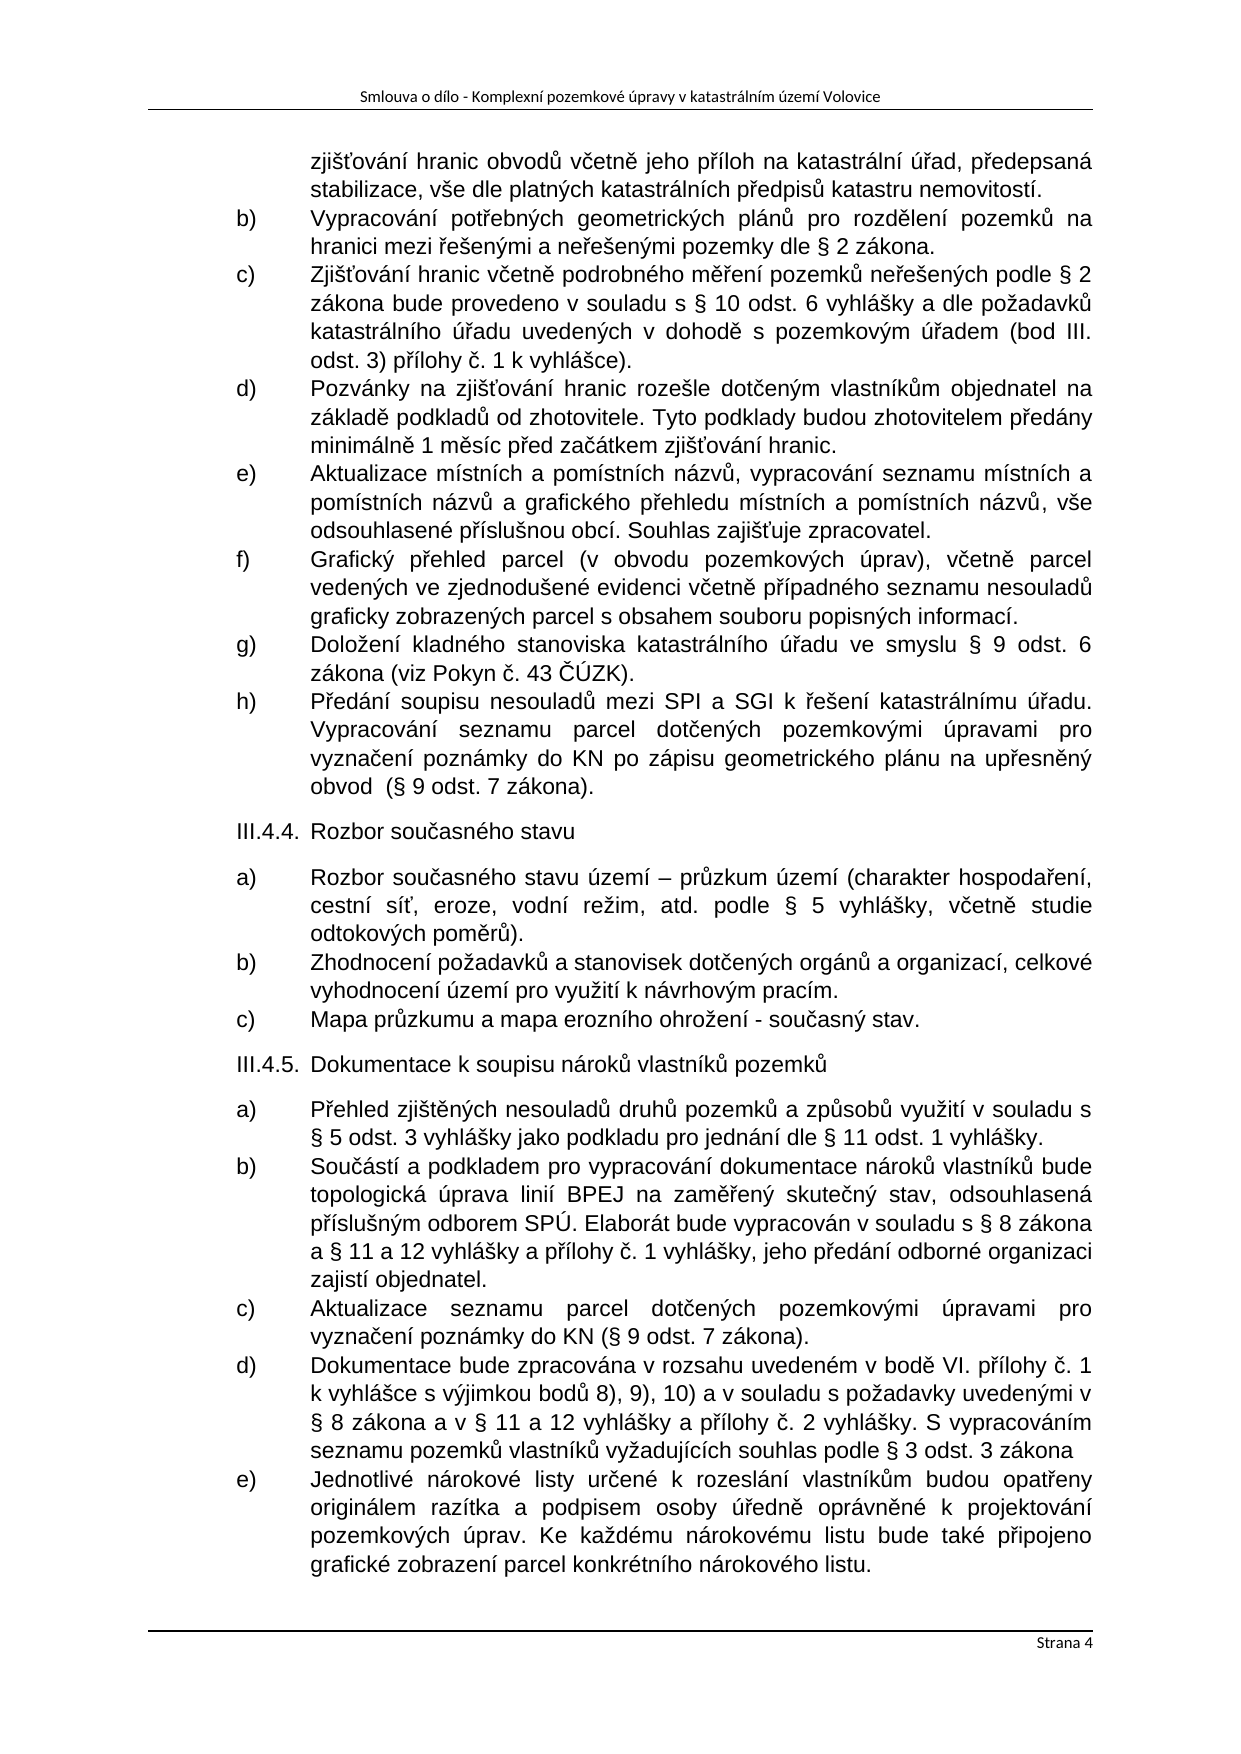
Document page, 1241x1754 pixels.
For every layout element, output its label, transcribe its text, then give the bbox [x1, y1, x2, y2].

text Mapa průzkumu a mapa erozního ohrožení - současný stav. [236, 1006, 1093, 1032]
text Aktualizace seznamu parcel dotčených pozemkovými úpravami pro vyznačení poznámky do KN (§ 9 odst. 7 zákona). [236, 1295, 1093, 1350]
text Dokumentace bude zpracována v rozsahu uvedeném v bodě VI. přílohy č. 1 k vyhlášce s výjimkou bodů 8), 9), 10) a v souladu s požadavky uvedenými v § 8 zákona a v § 11 a 12 vyhlášky a přílohy č. 2 vyhlášky. S vypracováním seznamu pozemků vlastníků vyžadujících souhlas podle § 3 odst. 3 zákona [236, 1352, 1093, 1463]
text Pozvánky na zjišťování hranic rozešle dotčeným vlastníkům objednatel na základě podkladů od zhotovitele. Tyto podklady budou zhotovitelem předány minimálně 1 měsíc před začátkem zjišťování hranic. [236, 375, 1093, 458]
text Předání soupisu nesouladů mezi SPI a SGI k řešení katastrálnímu úřadu. Vypracování seznamu parcel dotčených pozemkovými úpravami pro vyznačení poznámky do KN po zápisu geometrického plánu na upřesněný obvod (§ 9 odst. 7 zákona). [236, 688, 1093, 799]
text Doložení kladného stanoviska katastrálního úřadu ve smyslu § 9 odst. 6 zákona (viz Pokyn č. 43 ČÚZK). [236, 631, 1093, 686]
text Grafický přehled parcel (v obvodu pozemkových úprav), včetně parcel vedených ve zjednodušené evidenci včetně případného seznamu nesouladů graficky zobrazených parcel s obsahem souboru popisných informací. [236, 546, 1093, 629]
text Rozbor současného stavu [236, 818, 1093, 845]
text Jednotlivé nárokové listy určené k rozeslání vlastníkům budou opatřeny originálem razítka a podpisem osoby úředně oprávněné k projektování pozemkových úprav. Ke každému nárokovému listu bude také připojeno grafické zobrazení parcel konkrétního nárokového listu. [236, 1466, 1093, 1577]
text Aktualizace místních a pomístních názvů, vypracování seznamu místních a pomístních názvů a grafického přehledu místních a pomístních názvů, vše odsouhlasené příslušnou obcí. Souhlas zajišťuje zpracovatel. [236, 460, 1093, 544]
text Součástí a podkladem pro vypracování dokumentace nároků vlastníků bude topologická úprava linií BPEJ na zaměřený skutečný stav, odsouhlasená příslušným odborem SPÚ. Elaborát bude vypracován v souladu s § 8 zákona a § 11 a 12 vyhlášky a přílohy č. 1 vyhlášky, jeho předání odborné organizaci zajistí objednatel. [236, 1153, 1093, 1293]
text Zjišťování hranic včetně podrobného měření pozemků neřešených podle § 2 zákona bude provedeno v souladu s § 10 odst. 6 vyhlášky a dle požadavků katastrálního úřadu uvedených v dohodě s pozemkovým úřadem (bod III. odst. 3) přílohy č. 1 k vyhlášce). [236, 261, 1093, 373]
text Rozbor současného stavu území – průzkum území (charakter hospodaření, cestní síť, eroze, vodní režim, atd. podle § 5 vyhlášky, včetně studie odtokových poměrů). [236, 863, 1093, 947]
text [236, 148, 1093, 202]
text Přehled zjištěných nesouladů druhů pozemků a způsobů využití v souladu s § 5 odst. 3 vyhlášky jako podkladu pro jednání dle § 11 odst. 1 vyhlášky. [236, 1096, 1093, 1151]
text Vypracování potřebných geometrických plánů pro rozdělení pozemků na hranici mezi řešenými a neřešenými pozemky dle § 2 zákona. [236, 204, 1093, 259]
text Zhodnocení požadavků a stanovisek dotčených orgánů a organizací, celkové vyhodnocení území pro využití k návrhovým pracím. [236, 949, 1093, 1003]
text Dokumentace k soupisu nároků vlastníků pozemků [236, 1051, 1093, 1077]
